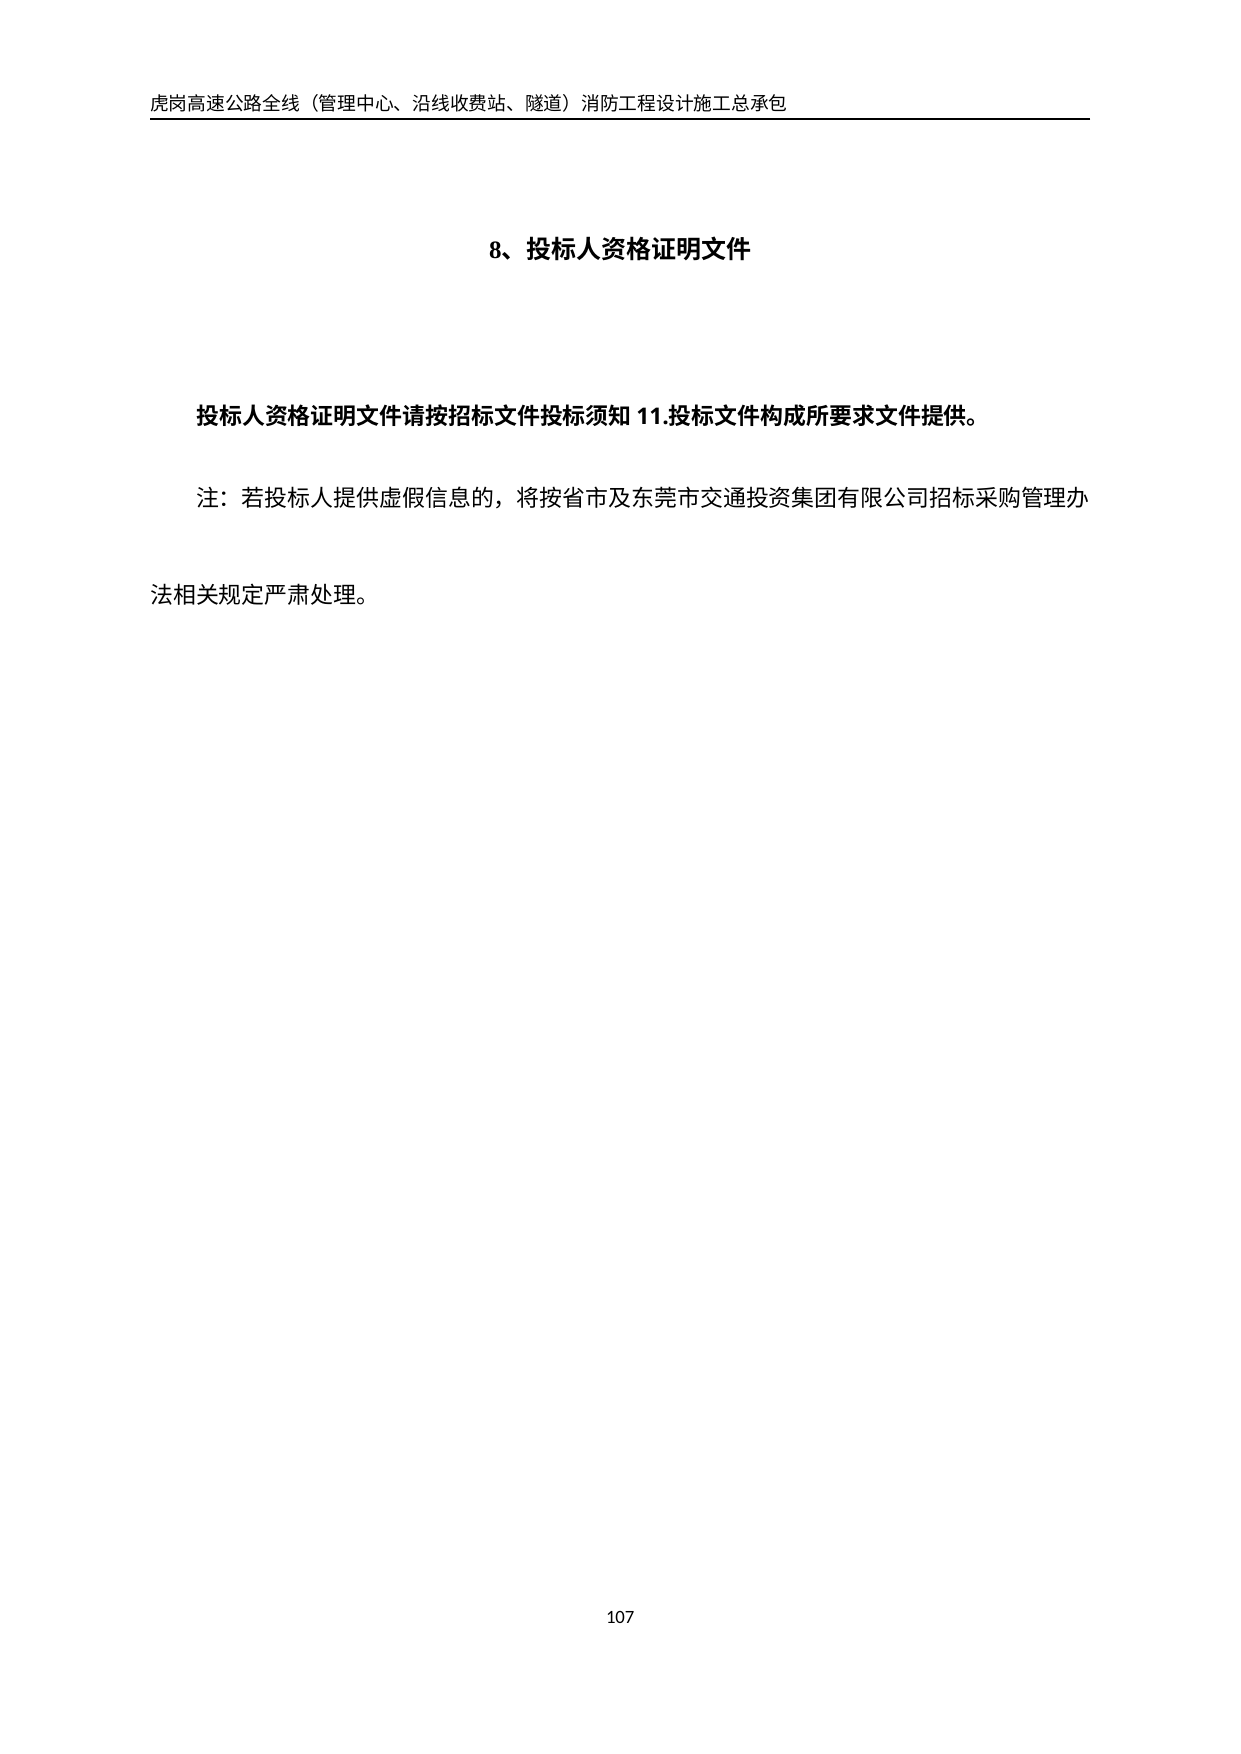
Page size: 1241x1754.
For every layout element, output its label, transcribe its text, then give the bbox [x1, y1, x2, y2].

text 投标人资格证明文件请按招标文件投标须知11.投标文件构成所要求文件提供。 [150, 382, 1090, 447]
text 注：若投标人提供虚假信息的，将按省市及东莞市交通投资集团有限公司招标采购管理办法相关规定严肃处理。 [150, 464, 1090, 626]
subtitle 8、投标人资格证明文件 [150, 215, 1090, 280]
